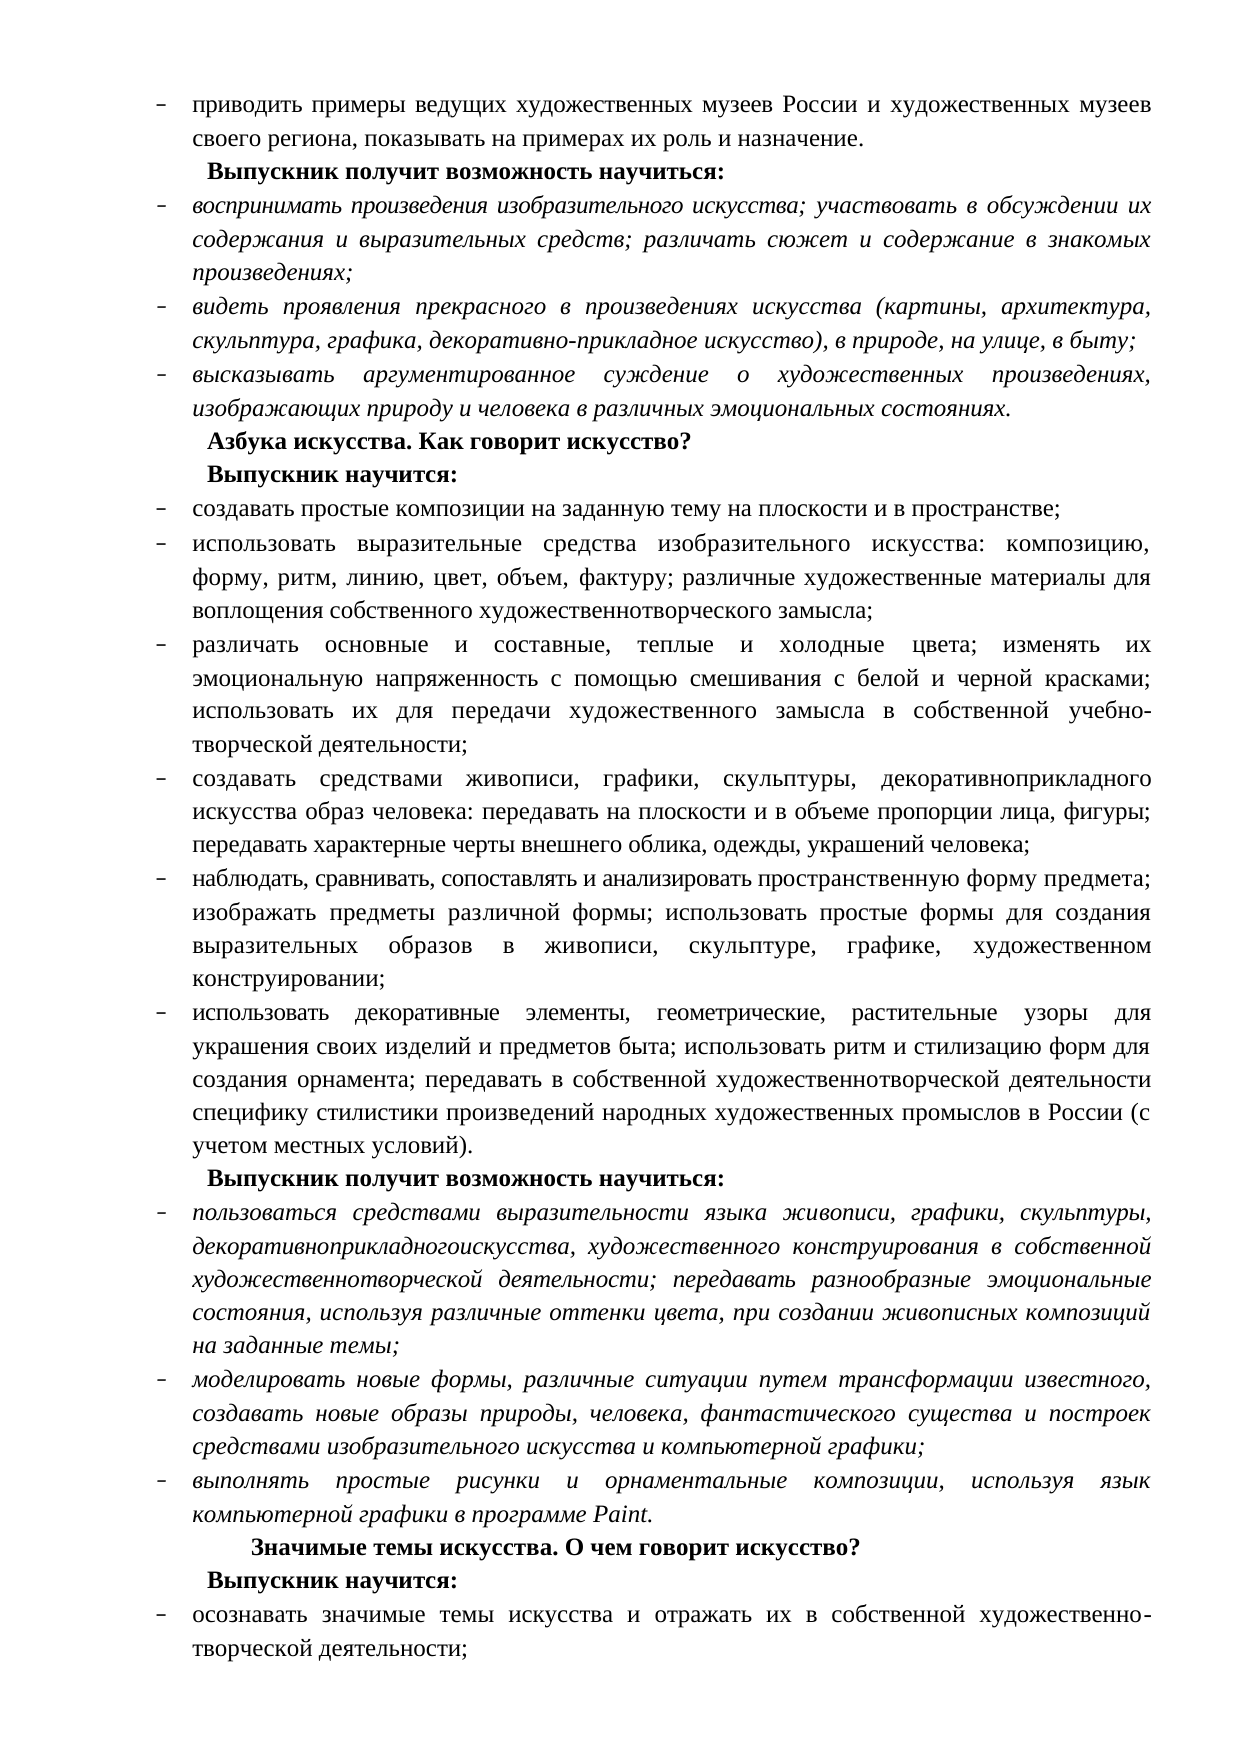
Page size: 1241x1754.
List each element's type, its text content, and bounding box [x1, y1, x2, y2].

list моделировать новые формы, различные ситуации путем трансформации известного, создавать новые образы природы, человека, фантастического существа и построек средствами изобразительного искусства и компьютерной графики; [154, 1363, 1152, 1460]
text Выпускник получит возможность научиться: [148, 1163, 1152, 1192]
text Выпускник научится: [148, 459, 1152, 488]
text Азбука искусства. Как говорит искусство? [148, 426, 1152, 455]
text Значимые темы искусства. О чем говорит искусство? [148, 1532, 1152, 1561]
text Выпускник получит возможность научиться: [148, 156, 1152, 185]
list наблюдать, сравнивать, сопоставлять и анализировать пространственную форму предмета; изображать предметы различной формы; использовать простые формы для создания выразительных образов в живописи, скульптуре, графике, художественном конструировании; [154, 862, 1152, 992]
list создавать простые композиции на заданную тему на плоскости и в пространстве; [154, 492, 1152, 522]
list приводить примеры ведущих художественных музеев России и художественных музеев своего региона, показывать на примерах их роль и назначение. [154, 89, 1152, 152]
list пользоваться средствами выразительности языка живописи, графики, скульптуры, декоративно­прикладногоискусства, художественного конструирования в собственной художественно­творческой деятельности; передавать разнообразные эмоциональные состояния, используя различные оттенки цвета, при создании живописных композиций на заданные темы; [154, 1196, 1152, 1359]
list выполнять простые рисунки и орнаментальные композиции, используя язык компьютерной графики в программе Paint. [154, 1464, 1152, 1527]
list осознавать значимые темы искусства и отражать их в собственной художественно­творческой деятельности; [154, 1598, 1152, 1661]
list использовать выразительные средства изобразительного искусства: композицию, форму, ритм, линию, цвет, объем, фактуру; различные художественные материалы для воплощения собственного художественно­творческого замысла; [154, 527, 1152, 623]
list создавать средствами живописи, графики, скульптуры, декоративно­прикладного искусства образ человека: передавать на плоскости и в объеме пропорции лица, фигуры; передавать характерные черты внешнего облика, одежды, украшений человека; [154, 762, 1152, 858]
list воспринимать произведения изобразительного искусства; участвовать в обсуждении их содержания и выразительных средств; различать сюжет и содержание в знакомых произведениях; [154, 189, 1152, 286]
list различать основные и составные, теплые и холодные цвета; изменять их эмоциональную напряженность с помощью смешивания с белой и черной красками; использовать их для передачи художественного замысла в собственной учебно­творческой деятельности; [154, 628, 1152, 757]
list высказывать аргументированное суждение о художественных произведениях, изображающих природу и человека в различных эмоциональных состояниях. [154, 358, 1152, 422]
list видеть проявления прекрасного в произведениях искусства (картины, архитектура, скульптура, графика, декоративно-прикладное искусство), в природе, на улице, в быту; [154, 290, 1152, 354]
text Выпускник научится: [148, 1565, 1152, 1593]
list использовать декоративные элементы, геометрические, растительные узоры для украшения своих изделий и предметов быта; использовать ритм и стилизацию форм для создания орнамента; передавать в собственной художественно­творческой деятельности специфику стилистики произведений народных художественных промыслов в России (с учетом местных условий). [154, 996, 1152, 1159]
